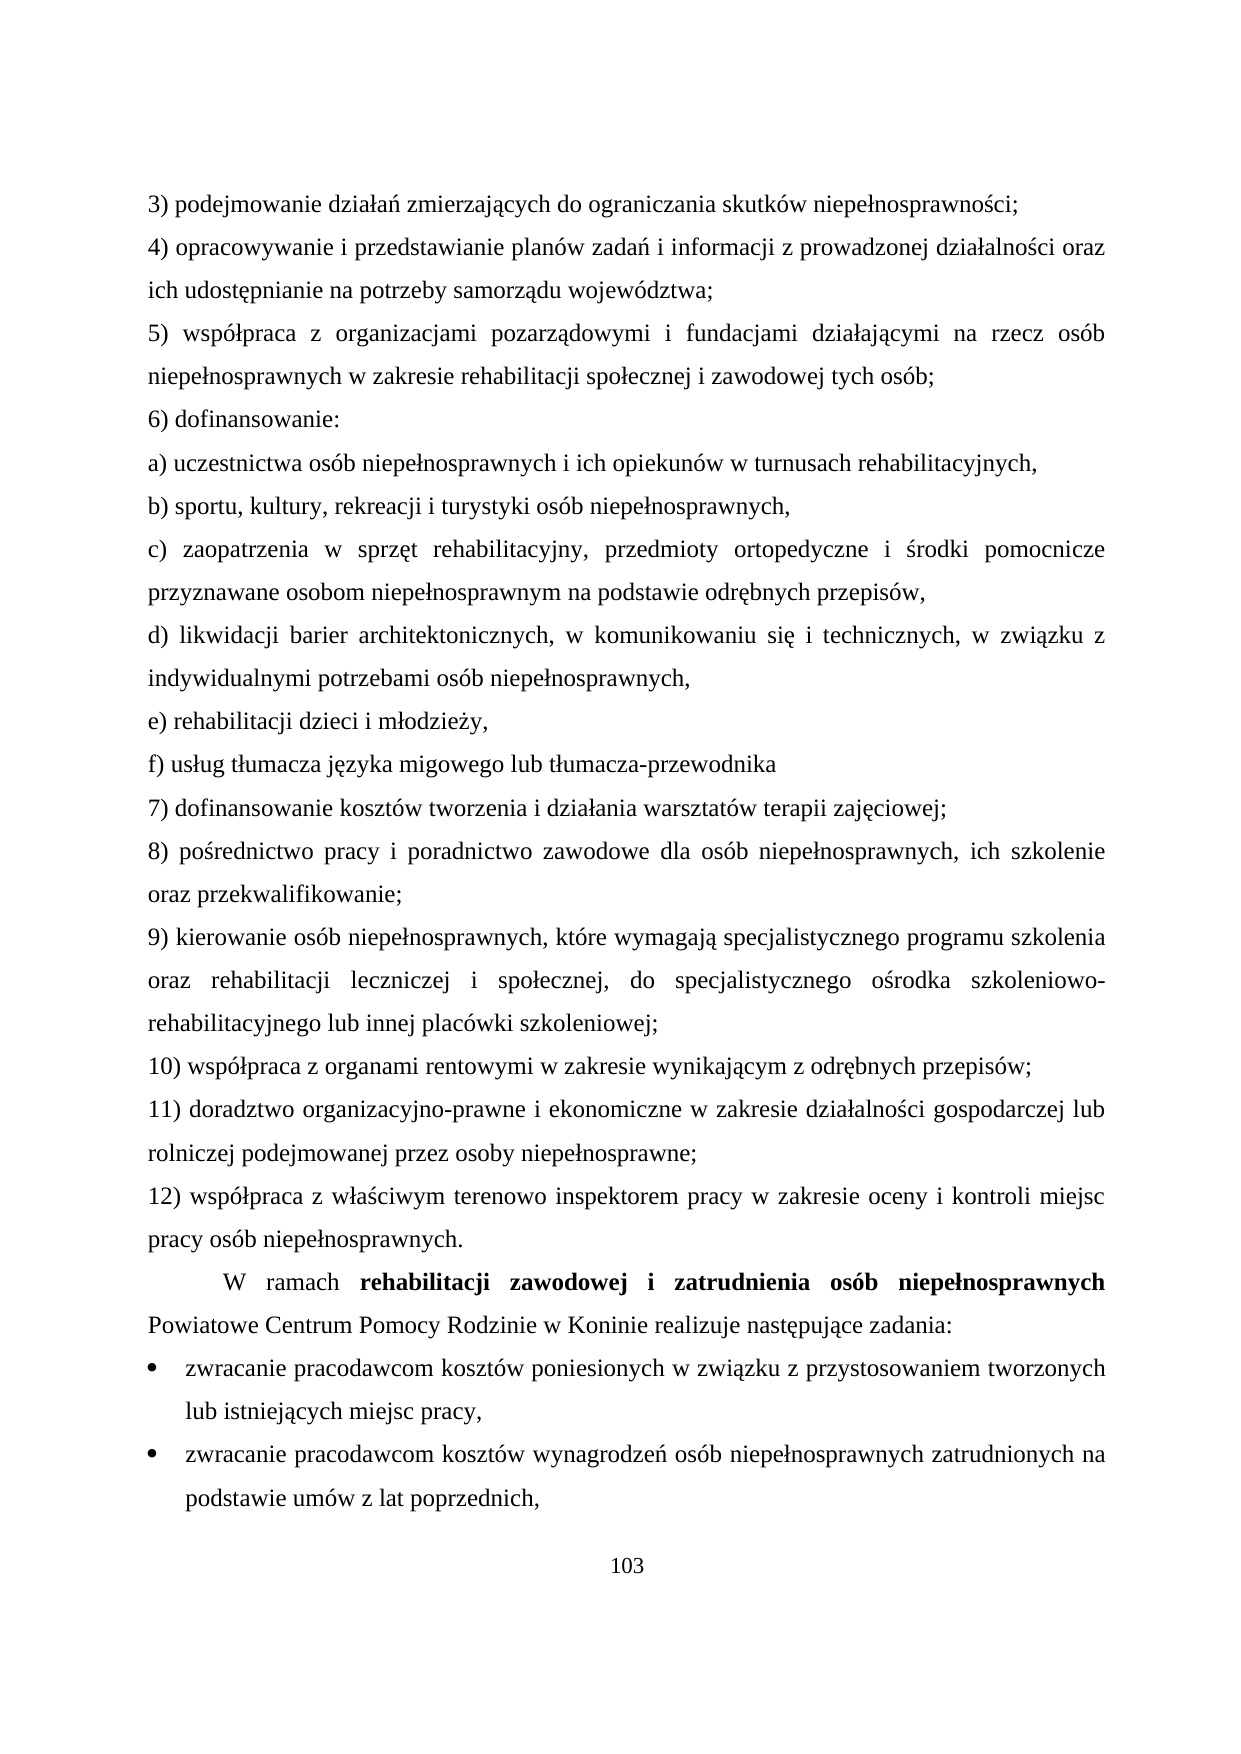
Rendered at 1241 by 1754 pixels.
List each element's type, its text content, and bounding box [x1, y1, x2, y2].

text 11) doradztwo organizacyjno-prawne i ekonomiczne w zakresie działalności gospodarczej lub rolniczej podejmowanej przez osoby niepełnosprawne; [148, 1094, 1106, 1166]
text 9) kierowanie osób niepełnosprawnych, które wymagają specjalistycznego programu szkolenia oraz rehabilitacji leczniczej i społecznej, do specjalistycznego ośrodka szkoleniowo-rehabilitacyjnego lub innej placówki szkoleniowej; [148, 922, 1106, 1037]
text 6) dofinansowanie: [148, 404, 1106, 433]
text 5) współpraca z organizacjami pozarządowymi i fundacjami działającymi na rzecz osób niepełnosprawnych w zakresie rehabilitacji społecznej i zawodowej tych osób; [148, 318, 1106, 390]
text W ramach rehabilitacji zawodowej i zatrudnienia osób niepełnosprawnych Powiatowe Centrum Pomocy Rodzinie w Koninie realizuje następujące zadania: [148, 1267, 1106, 1339]
text b) sportu, kultury, rekreacji i turystyki osób niepełnosprawnych, [148, 491, 1106, 519]
text 7) dofinansowanie kosztów tworzenia i działania warsztatów terapii zajęciowej; [148, 793, 1106, 821]
text f) usług tłumacza języka migowego lub tłumacza-przewodnika [148, 749, 1106, 778]
text 4) opracowywanie i przedstawianie planów zadań i informacji z prowadzonej działalności oraz ich udostępnianie na potrzeby samorządu województwa; [148, 232, 1106, 304]
text a) uczestnictwa osób niepełnosprawnych i ich opiekunów w turnusach rehabilitacyjnych, [148, 448, 1106, 476]
text 8) pośrednictwo pracy i poradnictwo zawodowe dla osób niepełnosprawnych, ich szkolenie oraz przekwalifikowanie; [148, 836, 1106, 908]
text 12) współpraca z właściwym terenowo inspektorem pracy w zakresie oceny i kontroli miejsc pracy osób niepełnosprawnych. [148, 1181, 1106, 1253]
text e) rehabilitacji dzieci i młodzieży, [148, 706, 1106, 735]
list zwracanie pracodawcom kosztów wynagrodzeń osób niepełnosprawnych zatrudnionych na podstawie umów z lat poprzednich, [148, 1439, 1106, 1511]
text c) zaopatrzenia w sprzęt rehabilitacyjny, przedmioty ortopedyczne i środki pomocnicze przyznawane osobom niepełnosprawnym na podstawie odrębnych przepisów, [148, 534, 1106, 606]
text d) likwidacji barier architektonicznych, w komunikowaniu się i technicznych, w związku z indywidualnymi potrzebami osób niepełnosprawnych, [148, 620, 1106, 692]
list zwracanie pracodawcom kosztów poniesionych w związku z przystosowaniem tworzonych lub istniejących miejsc pracy, [148, 1353, 1106, 1425]
text 10) współpraca z organami rentowymi w zakresie wynikającym z odrębnych przepisów; [148, 1051, 1106, 1080]
text 3) podejmowanie działań zmierzających do ograniczania skutków niepełnosprawności; [148, 189, 1106, 218]
